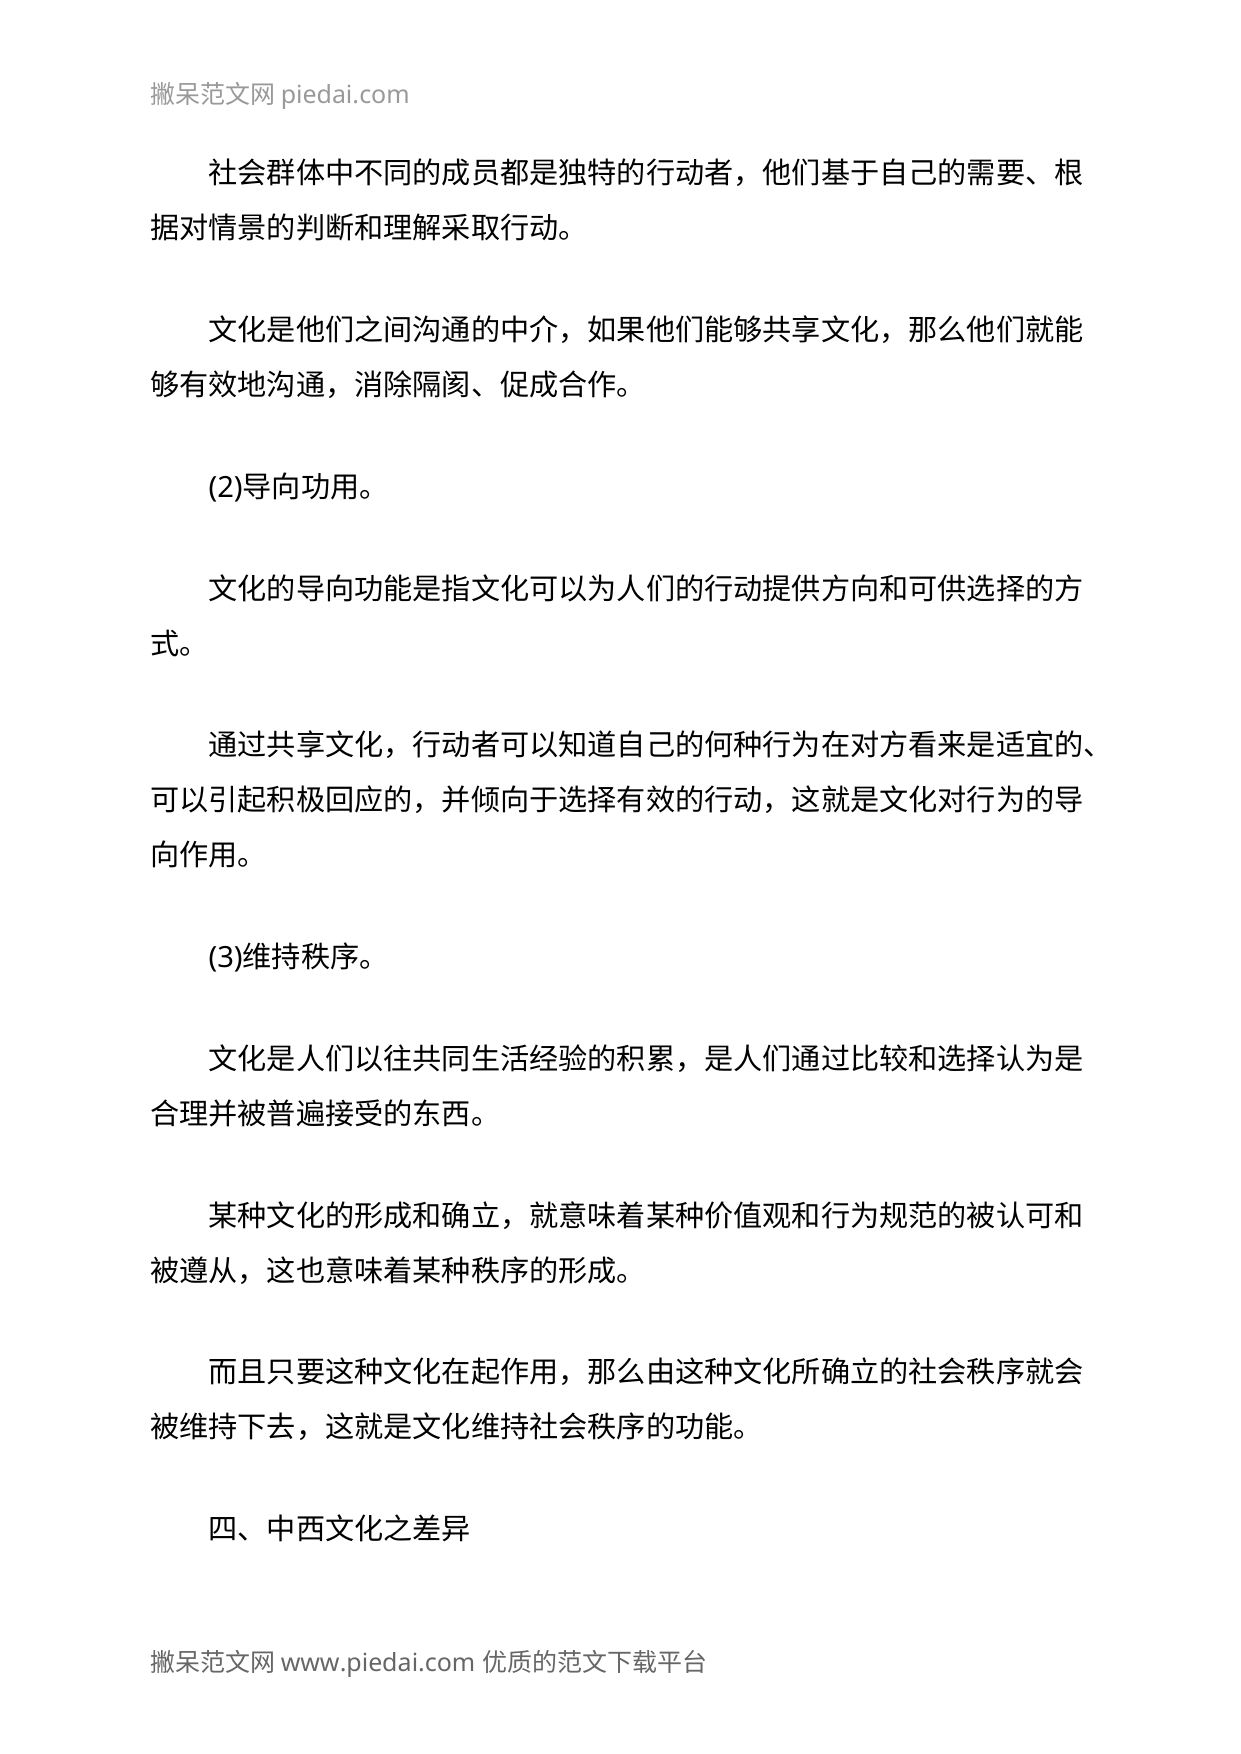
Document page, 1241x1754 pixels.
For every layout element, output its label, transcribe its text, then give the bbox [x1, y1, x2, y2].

text 文化是他们之间沟通的中介，如果他们能够共享文化，那么他们就能够有效地沟通，消除隔阂、促成合作。 [150, 307, 1090, 404]
text 四、中西文化之差异 [150, 1506, 1090, 1548]
text 文化的导向功能是指文化可以为人们的行动提供方向和可供选择的方式。 [150, 565, 1090, 662]
text (2)导向功用。 [150, 463, 1090, 506]
text 通过共享文化，行动者可以知道自己的何种行为在对方看来是适宜的、可以引起积极回应的，并倾向于选择有效的行动，这就是文化对行为的导向作用。 [150, 722, 1090, 874]
text 文化是人们以往共同生活经验的积累，是人们通过比较和选择认为是合理并被普遍接受的东西。 [150, 1036, 1090, 1133]
text 而且只要这种文化在起作用，那么由这种文化所确立的社会秩序就会被维持下去，这就是文化维持社会秩序的功能。 [150, 1349, 1090, 1446]
text (3)维持秩序。 [150, 933, 1090, 976]
text 某种文化的形成和确立，就意味着某种价值观和行为规范的被认可和被遵从，这也意味着某种秩序的形成。 [150, 1192, 1090, 1289]
text 社会群体中不同的成员都是独特的行动者，他们基于自己的需要、根据对情景的判断和理解采取行动。 [150, 150, 1090, 247]
